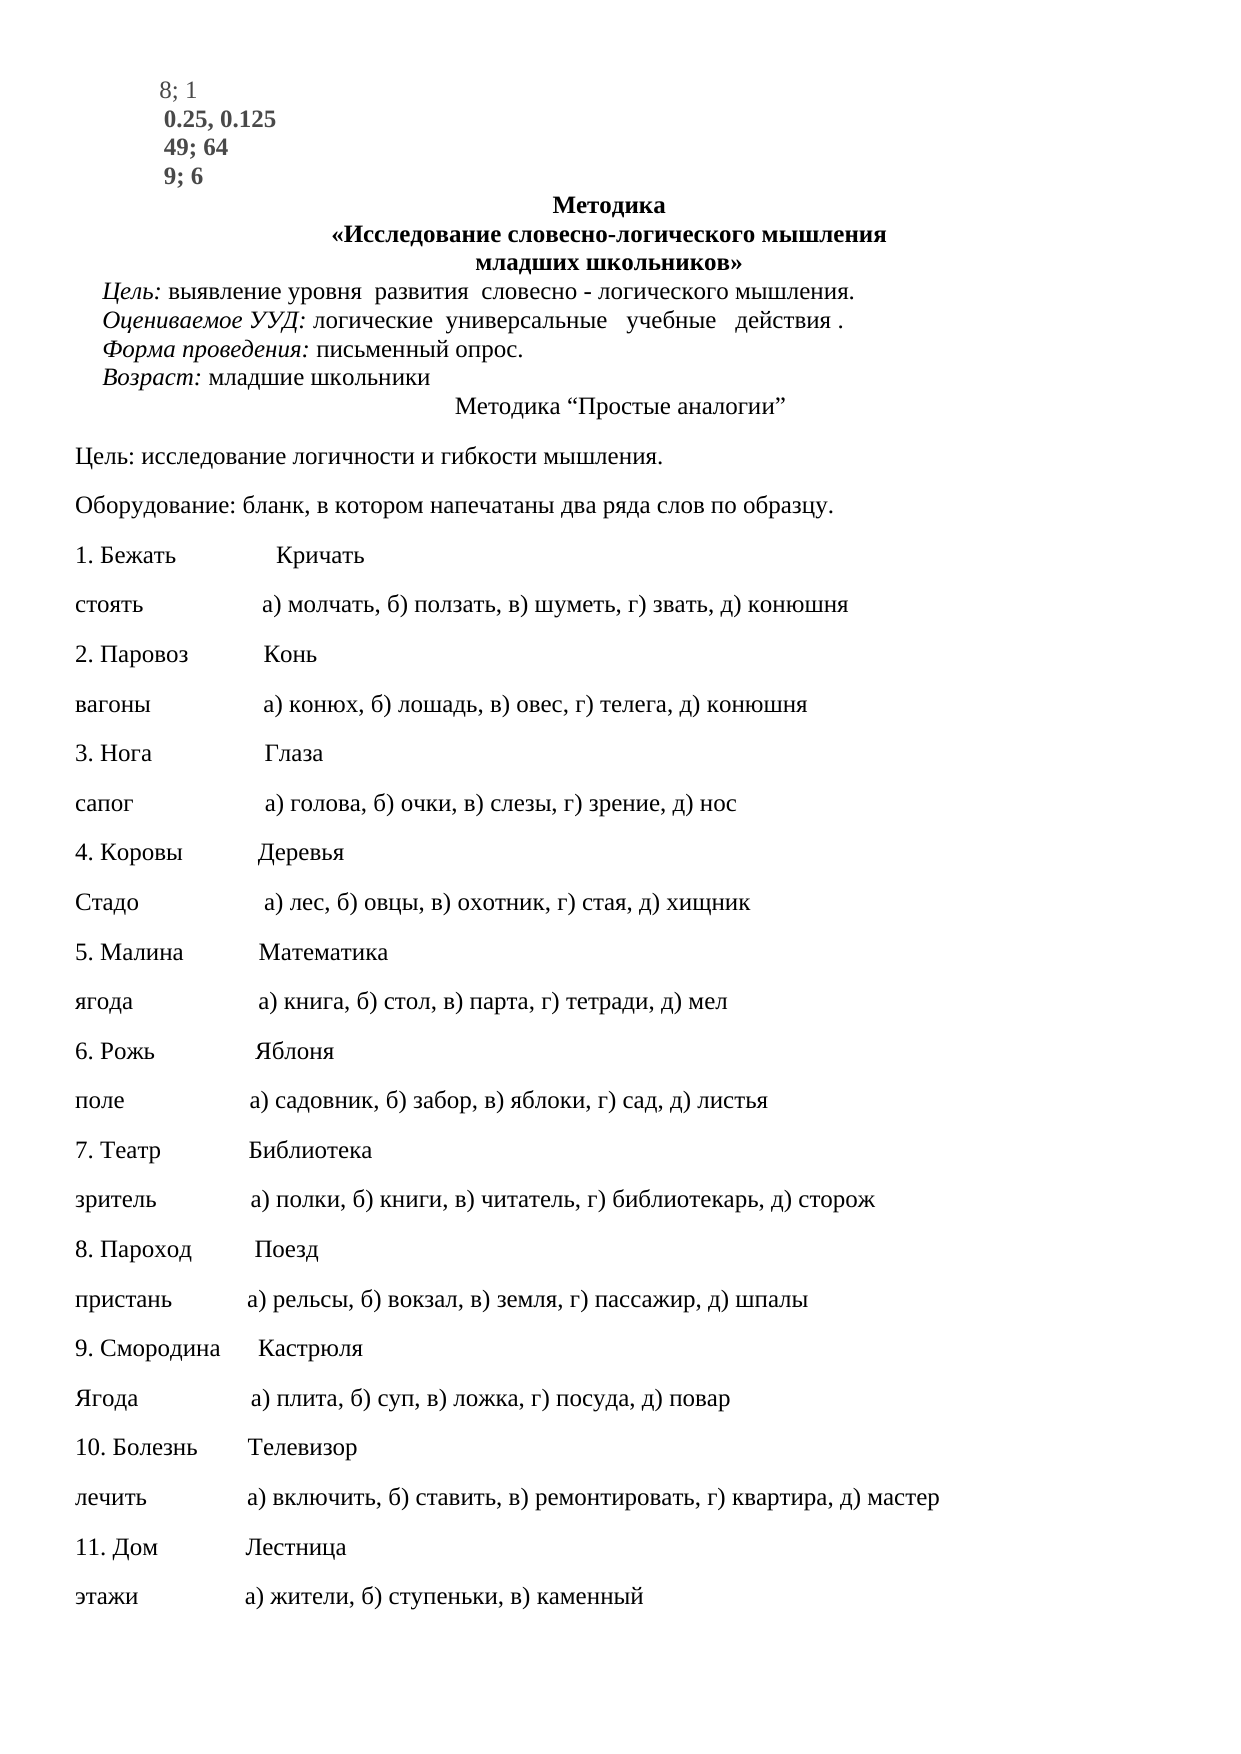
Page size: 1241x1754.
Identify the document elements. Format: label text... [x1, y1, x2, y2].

text Форма проведения: письменный опрос. [102, 334, 1165, 362]
text 10. Болезнь Телевизор [75, 1432, 1165, 1461]
text ягода а) книга, б) стол, в) парта, г) тетради, д) мел [75, 986, 1165, 1015]
text сапог а) голова, б) очки, в) слезы, г) зрение, д) нос [75, 788, 1165, 817]
text 1. Бежать Кричать [75, 540, 1165, 569]
text Цель: выявление уровня развития словесно - логического мышления. [102, 276, 1165, 305]
text 11. Дом Лестница [75, 1532, 1165, 1560]
text этажи а) жители, б) ступеньки, в) каменный [75, 1581, 1165, 1610]
text вагоны а) конюх, б) лошадь, в) овес, г) телега, д) конюшня [75, 689, 1165, 717]
text 2. Паровоз Конь [75, 639, 1165, 668]
text 6. Рожь Яблоня [75, 1036, 1165, 1064]
text 9; 6 [163, 161, 1165, 190]
text Цель: исследование логичности и гибкости мышления. [75, 441, 1165, 469]
text Возраст: младшие школьники [102, 362, 1165, 391]
text зритель а) полки, б) книги, в) читатель, г) библиотекарь, д) сторож [75, 1184, 1165, 1213]
text лечить а) включить, б) ставить, в) ремонтировать, г) квартира, д) мастер [75, 1482, 1165, 1511]
text 9. Смородина Кастрюля [75, 1333, 1165, 1362]
text 3. Нога Глаза [75, 738, 1165, 767]
text 49; 64 [163, 132, 1165, 161]
text 4. Коровы Деревья [75, 837, 1165, 866]
text Оборудование: бланк, в котором напечатаны два ряда слов по образцу. [75, 490, 1165, 519]
text Оцениваемое УУД: логические универсальные учебные действия . [102, 305, 1165, 334]
text Ягода а) плита, б) суп, в) ложка, г) посуда, д) повар [75, 1383, 1165, 1412]
text 8; 1 [159, 75, 1165, 104]
text «Исследование словесно-логического мышления [105, 219, 1113, 247]
text 0.25, 0.125 [163, 104, 1165, 132]
text младших школьников» [105, 247, 1113, 276]
text Стадо а) лес, б) овцы, в) охотник, г) стая, д) хищник [75, 887, 1165, 916]
text 5. Малина Математика [75, 937, 1165, 965]
text пристань а) рельсы, б) вокзал, в) земля, г) пассажир, д) шпалы [75, 1284, 1165, 1312]
text 7. Театр Библиотека [75, 1135, 1165, 1164]
text Методика [105, 190, 1113, 219]
text поле а) садовник, б) забор, в) яблоки, г) сад, д) листья [75, 1085, 1165, 1114]
text 8. Пароход Поезд [75, 1234, 1165, 1263]
text Методика “Простые аналогии” [75, 391, 1165, 420]
text стоять а) молчать, б) ползать, в) шуметь, г) звать, д) конюшня [75, 589, 1165, 618]
